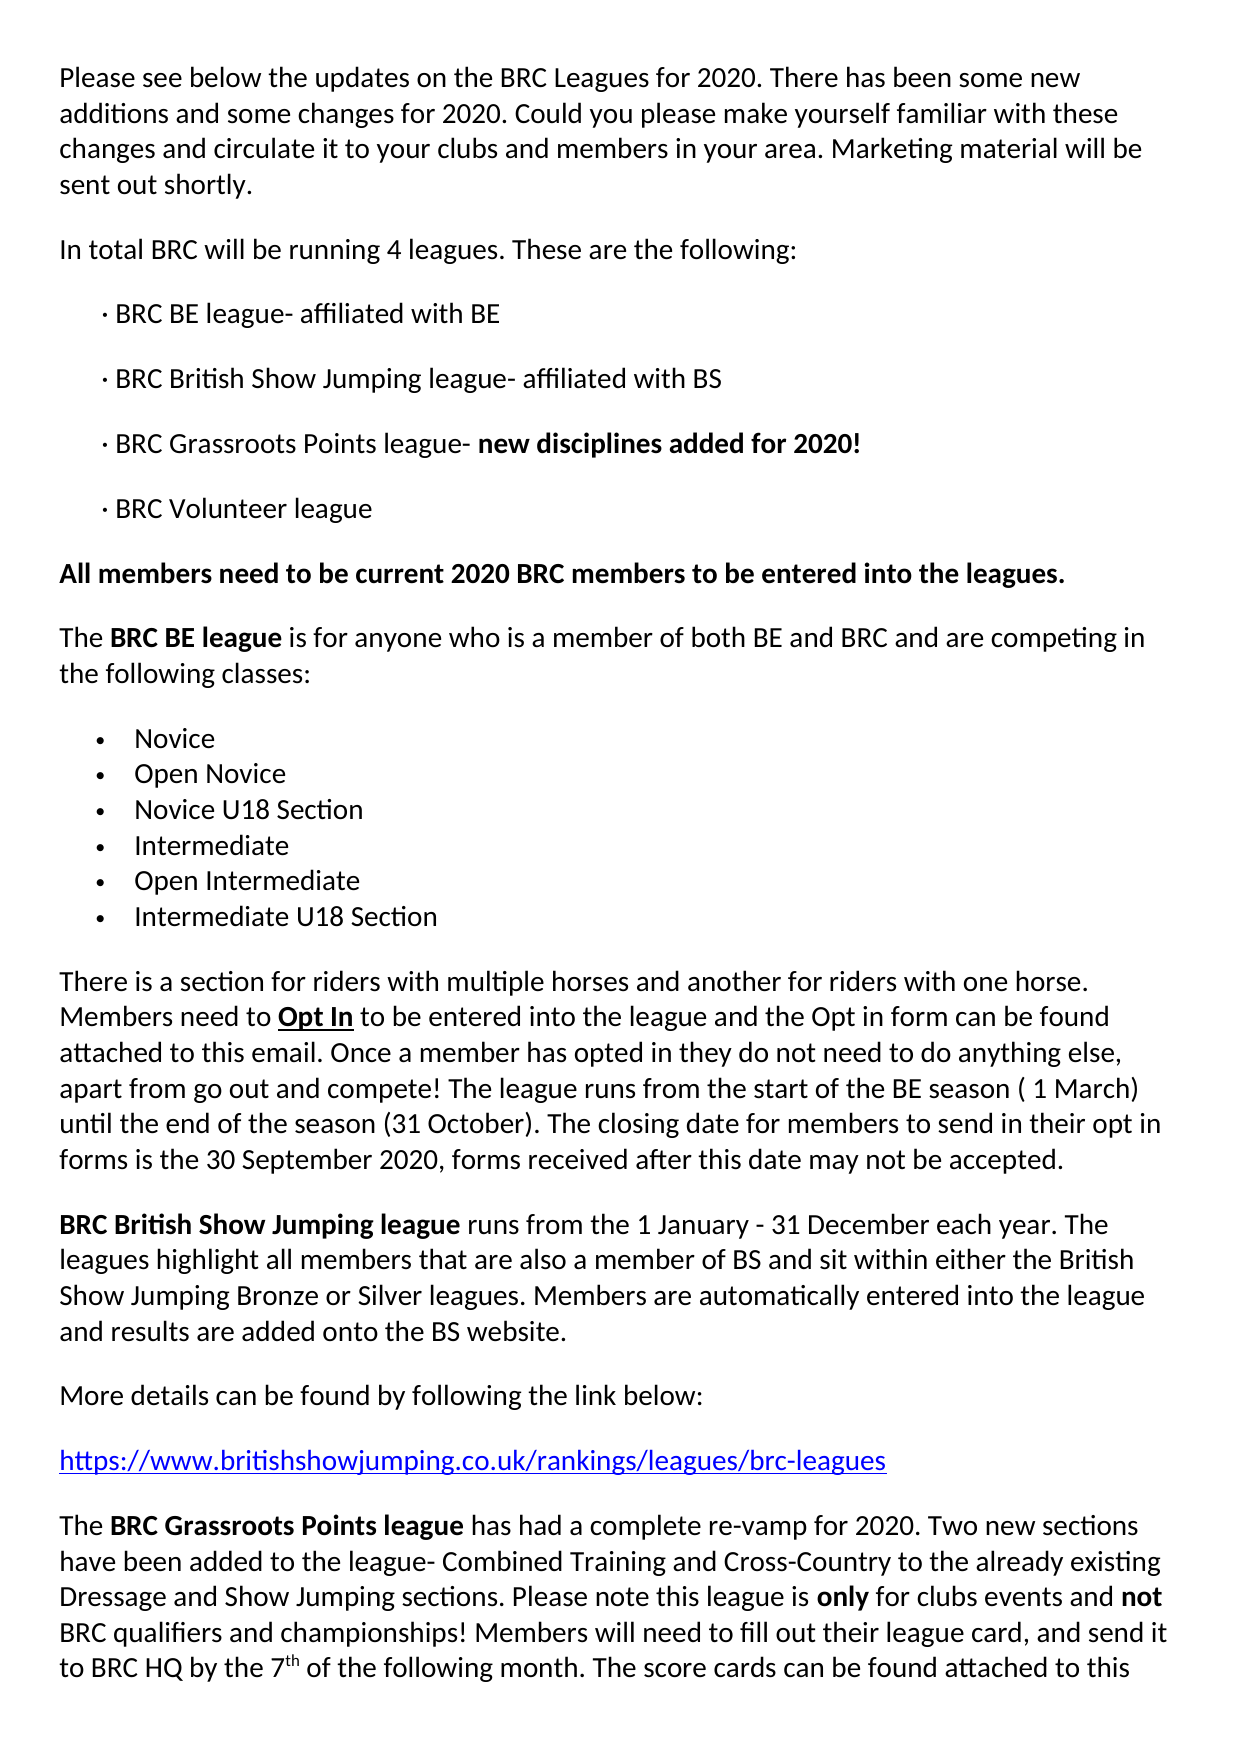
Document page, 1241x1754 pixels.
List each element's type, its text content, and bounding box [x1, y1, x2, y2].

text · BRC Grassroots Points league- new disciplines added for 2020! [101, 425, 1181, 461]
text More details can be found by following the link below: [59, 1377, 1181, 1413]
text All members need to be current 2020 BRC members to be entered into the leagues. [59, 555, 1181, 590]
text The BRC BE league is for anyone who is a member of both BE and BRC and are competing in the following classes: [59, 619, 1181, 691]
list Novice [97, 720, 1181, 756]
text In total BRC will be running 4 leagues. These are the following: [59, 231, 1181, 266]
text · BRC Volunteer league [101, 490, 1181, 526]
list Open Novice [97, 756, 1181, 791]
text https://www.britishshowjumping.co.uk/rankings/leagues/brc-leagues [59, 1442, 1181, 1478]
text · BRC BE league- affiliated with BE [101, 296, 1181, 331]
list Novice U18 Section [97, 791, 1181, 827]
list Intermediate [97, 827, 1181, 862]
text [59, 1507, 1181, 1685]
text Please see below the updates on the BRC Leagues for 2020. There has been some new additions and some changes for 2020. Could you please make yourself familiar with these changes and circulate it to your clubs and members in your area. Marketing material will be sent out shortly. [59, 59, 1181, 202]
text · BRC British Show Jumping league- affiliated with BS [101, 360, 1181, 396]
text BRC British Show Jumping league runs from the 1 January - 31 December each year. The leagues highlight all members that are also a member of BS and sit within either the British Show Jumping Bronze or Silver leagues. Members are automatically entered into the league and results are added onto the BS website. [59, 1206, 1181, 1348]
list Intermediate U18 Section [97, 898, 1181, 934]
text There is a section for riders with multiple horses and another for riders with one horse. Members need to Opt In to be entered into the league and the Opt in form can be found attached to this email. Once a member has opted in they do not need to do anything else, apart from go out and compete! The league runs from the start of the BE season ( 1 March) until the end of the season (31 October). The closing date for members to send in their opt in forms is the 30 September 2020, forms received after this date may not be accepted. [59, 963, 1181, 1177]
list Open Intermediate [97, 862, 1181, 898]
